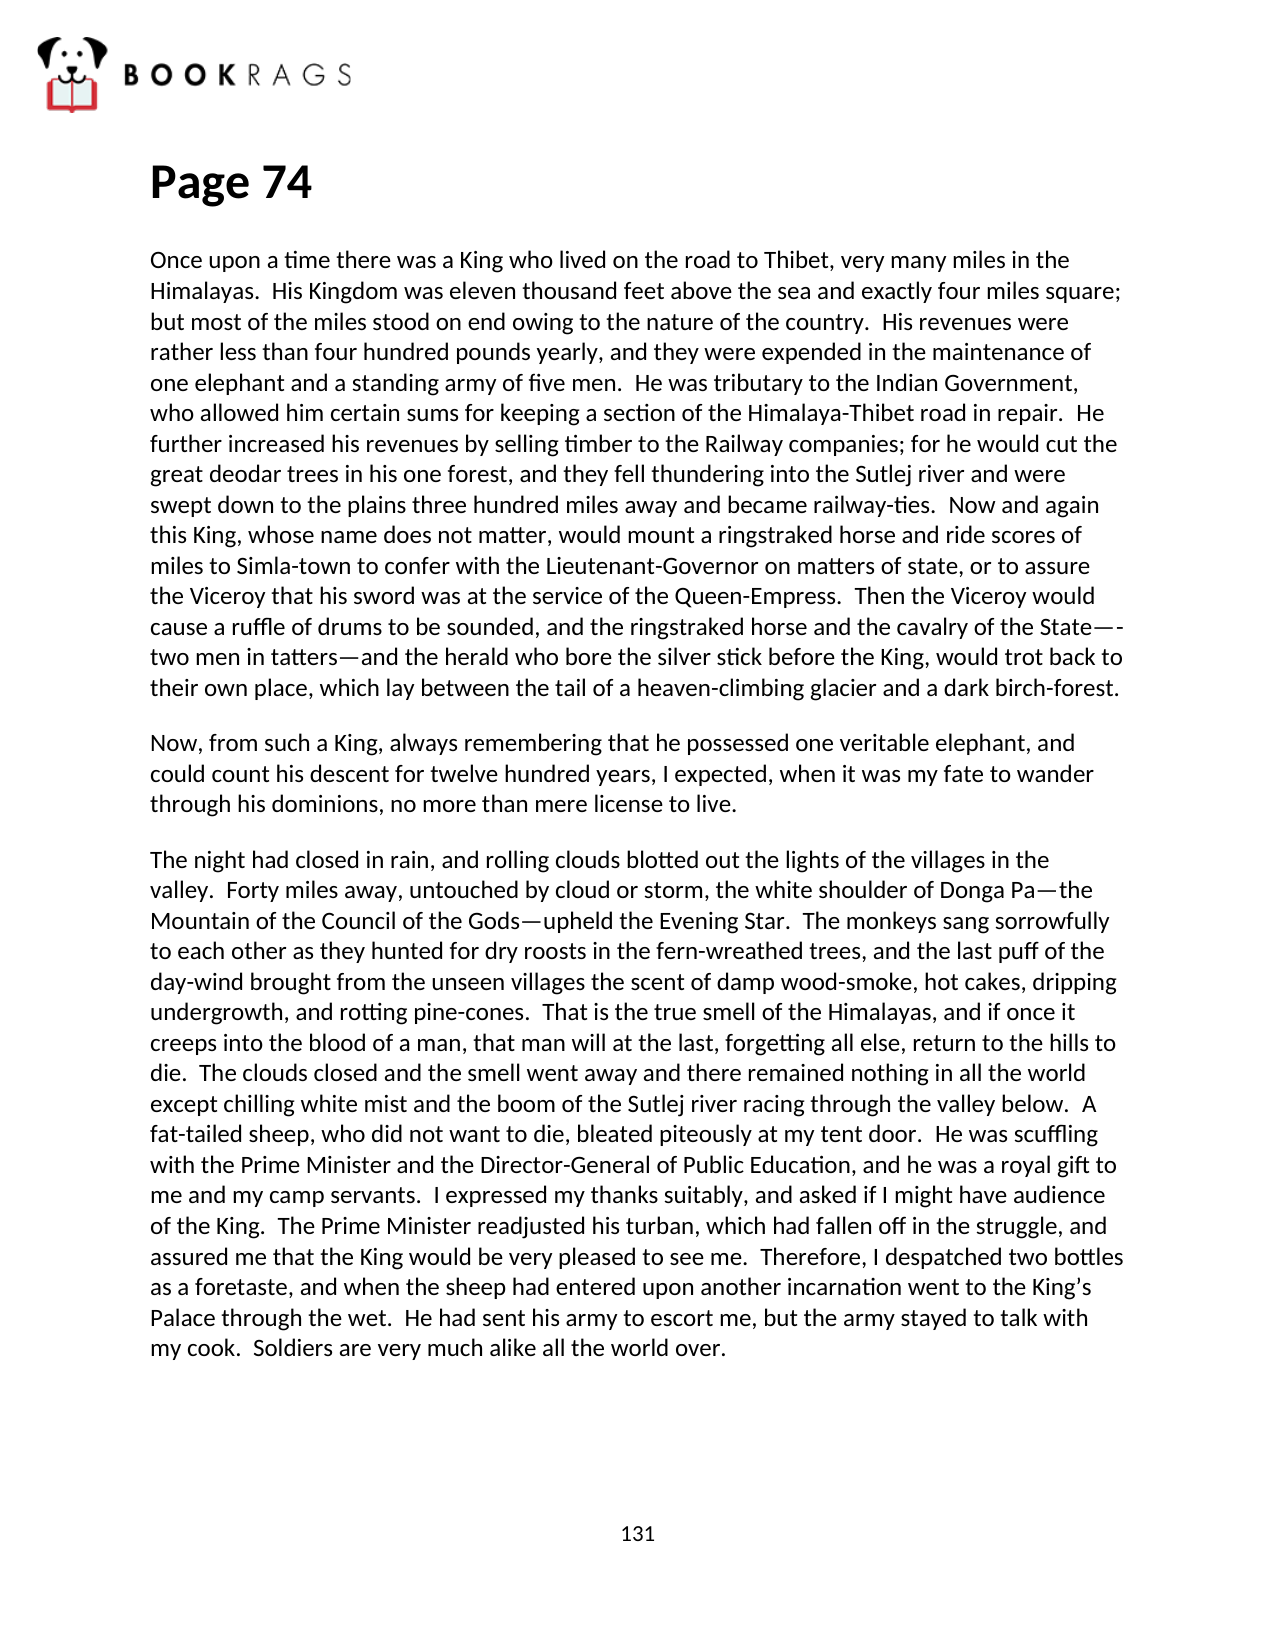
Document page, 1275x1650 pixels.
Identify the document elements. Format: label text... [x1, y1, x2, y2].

text The night had closed in rain, and rolling clouds blotted out the lights of the villages in the valley. Forty miles away, untouched by cloud or storm, the white shoulder of Donga Pa—­the Mountain of the Council of the Gods—­upheld the Evening Star. The monkeys sang sorrowfully to each other as they hunted for dry roosts in the fern-wreathed trees, and the last puff of the day-wind brought from the unseen villages the scent of damp wood-smoke, hot cakes, dripping undergrowth, and rotting pine-cones. That is the true smell of the Himalayas, and if once it creeps into the blood of a man, that man will at the last, forgetting all else, return to the hills to die. The clouds closed and the smell went away and there remained nothing in all the world except chilling white mist and the boom of the Sutlej river racing through the valley below. A fat-tailed sheep, who did not want to die, bleated piteously at my tent door. He was scuffling with the Prime Minister and the Director-General of Public Education, and he was a royal gift to me and my camp servants. I expressed my thanks suitably, and asked if I might have audience of the King. The Prime Minister readjusted his turban, which had fallen off in the struggle, and assured me that the King would be very pleased to see me. Therefore, I despatched two bottles as a foretaste, and when the sheep had entered upon another incarnation went to the King’s Palace through the wet. He had sent his army to escort me, but the army stayed to talk with my cook. Soldiers are very much alike all the world over. [150, 844, 1125, 1363]
text Once upon a time there was a King who lived on the road to Thibet, very many miles in the Himalayas. His Kingdom was eleven thousand feet above the sea and exactly four miles square; but most of the miles stood on end owing to the nature of the country. His revenues were rather less than four hundred pounds yearly, and they were expended in the maintenance of one elephant and a standing army of five men. He was tributary to the Indian Government, who allowed him certain sums for keeping a section of the Himalaya-Thibet road in repair. He further increased his revenues by selling timber to the Railway companies; for he would cut the great deodar trees in his one forest, and they fell thundering into the Sutlej river and were swept down to the plains three hundred miles away and became railway-ties. Now and again this King, whose name does not matter, would mount a ringstraked horse and ride scores of miles to Simla-town to confer with the Lieutenant-Governor on matters of state, or to assure the Viceroy that his sword was at the service of the Queen-Empress. Then the Viceroy would cause a ruffle of drums to be sounded, and the ringstraked horse and the cavalry of the State—­two men in tatters—­and the herald who bore the silver stick before the King, would trot back to their own place, which lay between the tail of a heaven-climbing glacier and a dark birch-forest. [150, 244, 1125, 702]
text Page 74 [150, 150, 1125, 211]
text Now, from such a King, always remembering that he possessed one veritable elephant, and could count his descent for twelve hundred years, I expected, when it was my fate to wander through his dominions, no more than mere license to live. [150, 727, 1125, 819]
picture [37, 37, 351, 113]
